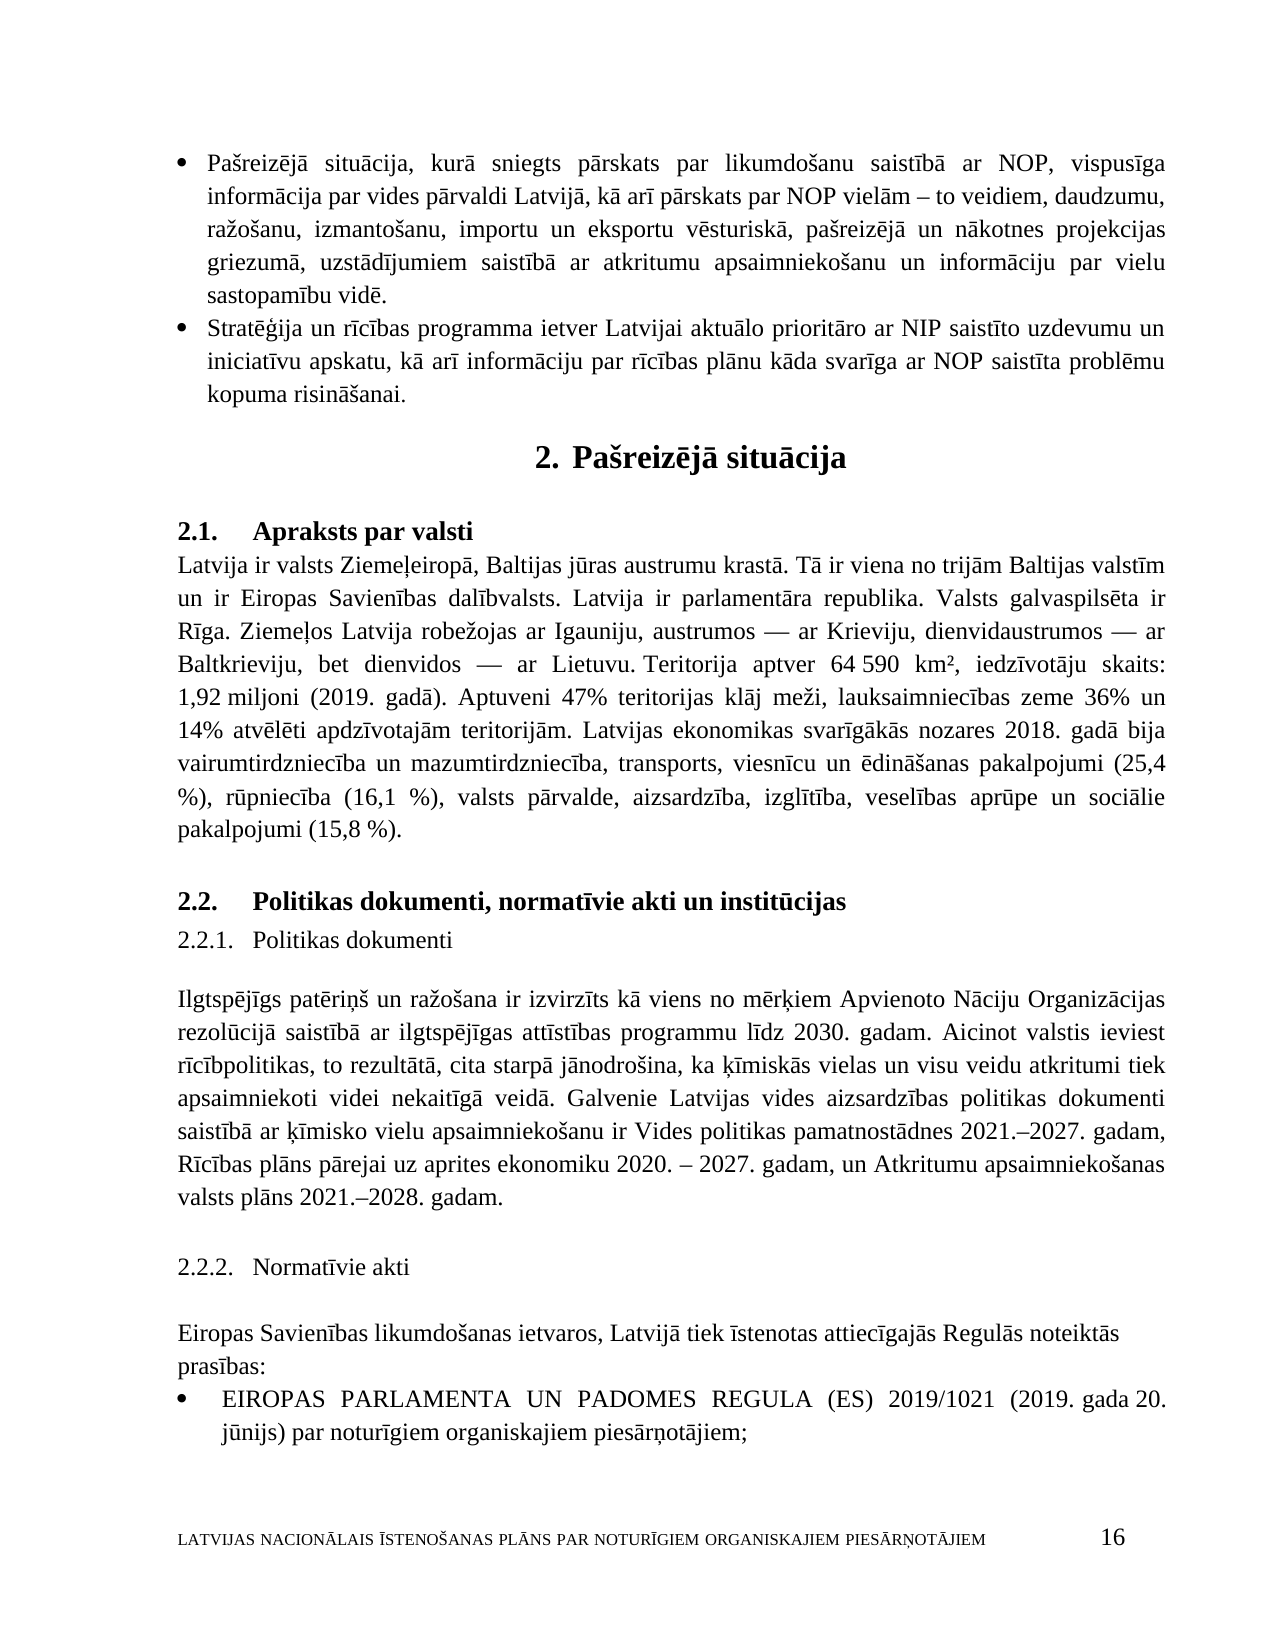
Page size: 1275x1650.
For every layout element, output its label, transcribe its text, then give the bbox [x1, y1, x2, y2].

subtitle Politikas dokumenti, normatīvie akti un institūcijas [177, 885, 1167, 916]
list Stratēģija un rīcības programma ietver Latvijai aktuālo prioritāro ar NIP saistīto uzdevumu un iniciatīvu apskatu, kā arī informāciju par rīcības plānu kāda svarīga ar NOP saistīta problēmu kopuma risināšanai. [177, 313, 1167, 408]
subtitle Politikas dokumenti [177, 925, 1167, 953]
list Pašreizējā situācija, kurā sniegts pārskats par likumdošanu saistībā ar NOP, vispusīga informācija par vides pārvaldi Latvijā, kā arī pārskats par NOP vielām – to veidiem, daudzumu, ražošanu, izmantošanu, importu un eksportu vēsturiskā, pašreizējā un nākotnes projekcijas griezumā, uzstādījumiem saistībā ar atkritumu apsaimniekošanu un informāciju par vielu sastopamību vidē. [177, 148, 1167, 308]
text Eiropas Savienības likumdošanas ietvaros, Latvijā tiek īstenotas attiecīgajās Regulās noteiktās prasības: [177, 1318, 1167, 1380]
subtitle Apraksts par valsti [177, 515, 1167, 546]
subtitle Normatīvie akti [177, 1252, 1167, 1281]
text Ilgtspējīgs patēriņš un ražošana ir izvirzīts kā viens no mērķiem Apvienoto Nāciju Organizācijas rezolūcijā saistībā ar ilgtspējīgas attīstības programmu līdz 2030. gadam. Aicinot valstis ieviest rīcībpolitikas, to rezultātā, cita starpā jānodrošina, ka ķīmiskās vielas un visu veidu atkritumi tiek apsaimniekoti videi nekaitīgā veidā. Galvenie Latvijas vides aizsardzības politikas dokumenti saistībā ar ķīmisko vielu apsaimniekošanu ir Vides politikas pamatnostādnes 2021.–2027. gadam, Rīcības plāns pārejai uz aprites ekonomiku 2020. – 2027. gadam, un Atkritumu apsaimniekošanas valsts plāns 2021.–2028. gadam. [177, 984, 1167, 1211]
list EIROPAS PARLAMENTA UN PADOMES REGULA (ES) 2019/1021 (2019. gada 20. jūnijs) par noturīgiem organiskajiem piesārņotājiem; [177, 1384, 1167, 1446]
subtitle Pašreizējā situācija [215, 437, 1167, 475]
text Latvija ir valsts Ziemeļeiropā, Baltijas jūras austrumu krastā. Tā ir viena no trijām Baltijas valstīm un ir Eiropas Savienības dalībvalsts. Latvija ir parlamentāra republika. Valsts galvaspilsēta ir Rīga. Ziemeļos Latvija robežojas ar Igauniju, austrumos — ar Krieviju, dienvidaustrumos — ar Baltkrieviju, bet dienvidos — ar Lietuvu. Teritorija aptver 64 590 km², iedzīvotāju skaits: 1,92 miljoni (2019. gadā). Aptuveni 47% teritorijas klāj meži, lauksaimniecības zeme 36% un 14% atvēlēti apdzīvotajām teritorijām. Latvijas ekonomikas svarīgākās nozares 2018. gadā bija vairumtirdzniecība un mazumtirdzniecība, transports, viesnīcu un ēdināšanas pakalpojumi (25,4 %), rūpniecība (16,1 %), valsts pārvalde, aizsardzība, izglītība, veselības aprūpe un sociālie pakalpojumi (15,8 %). [177, 550, 1167, 843]
